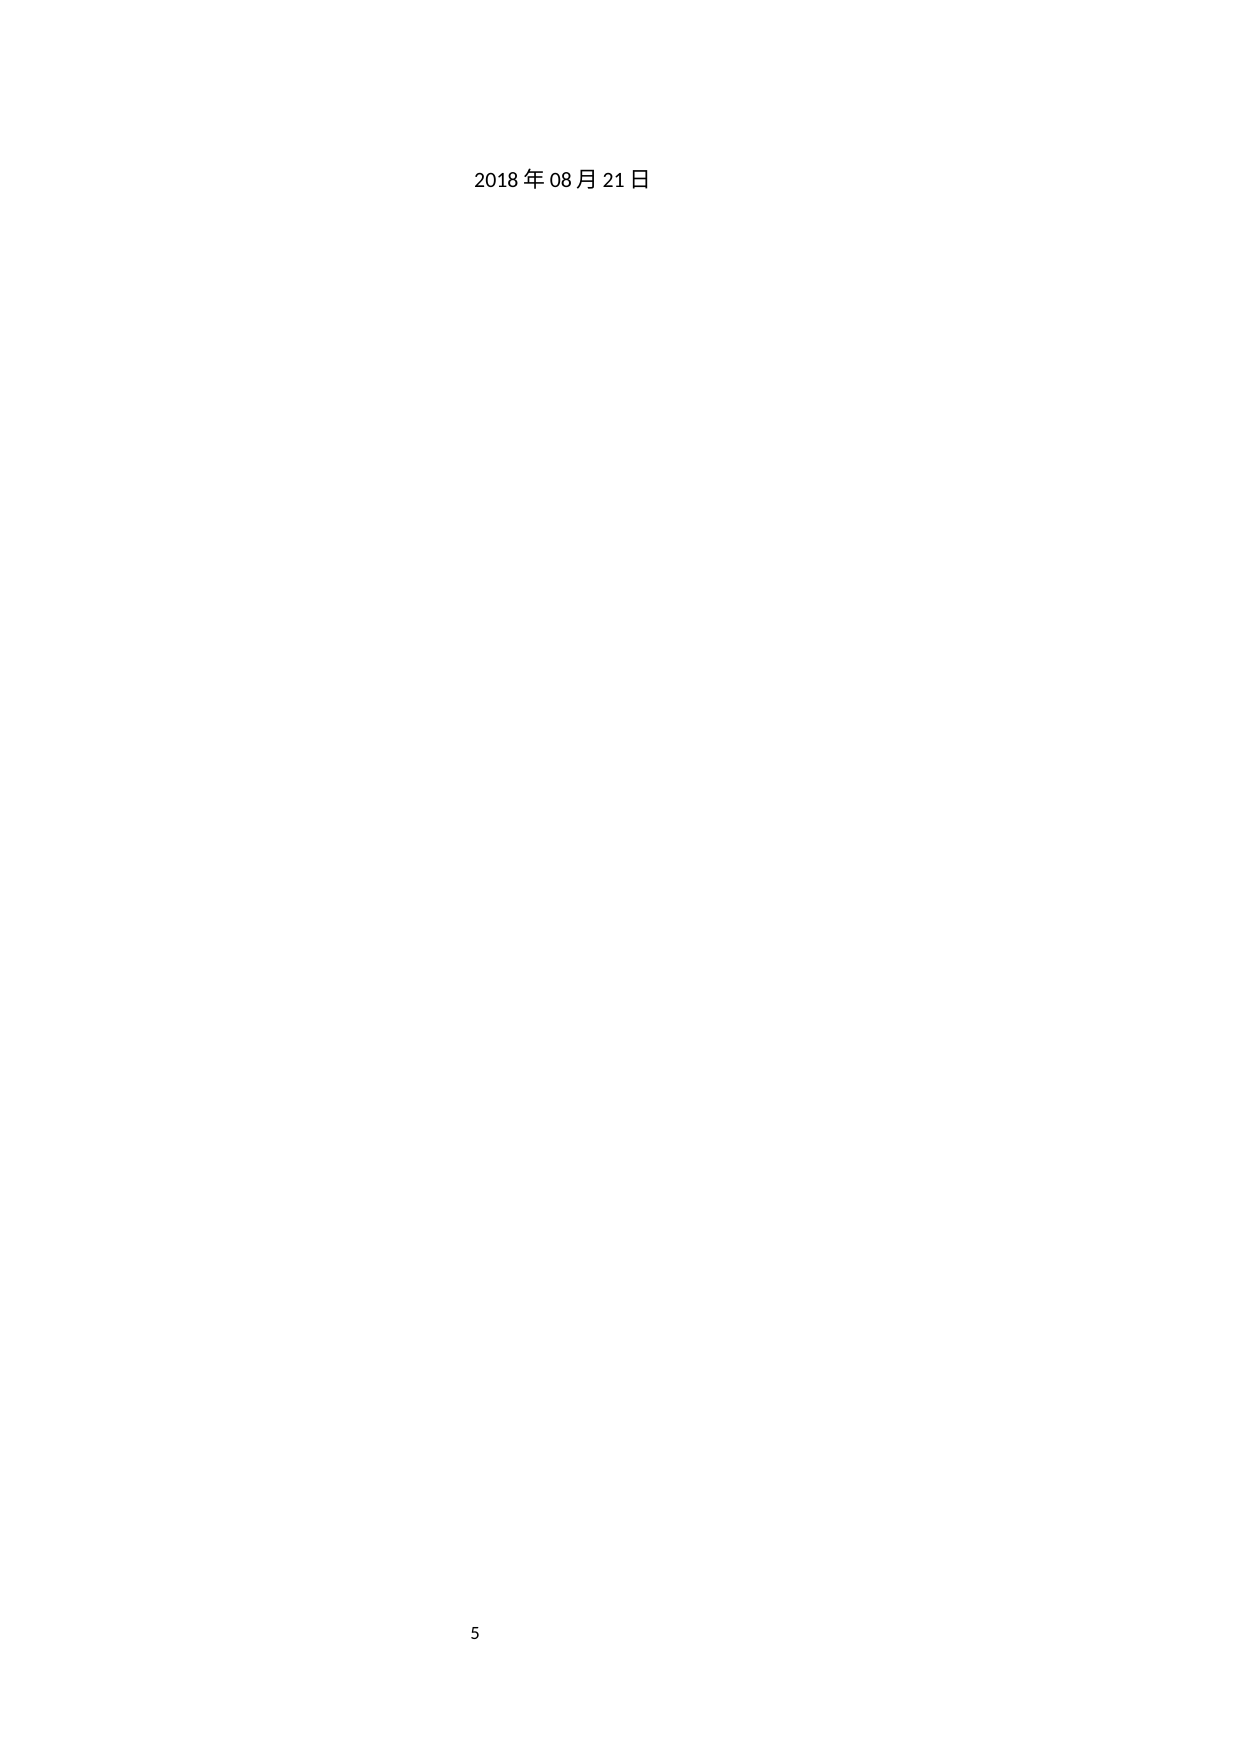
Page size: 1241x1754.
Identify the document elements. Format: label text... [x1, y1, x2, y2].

text 2018年08月21日 [187, 162, 1053, 194]
